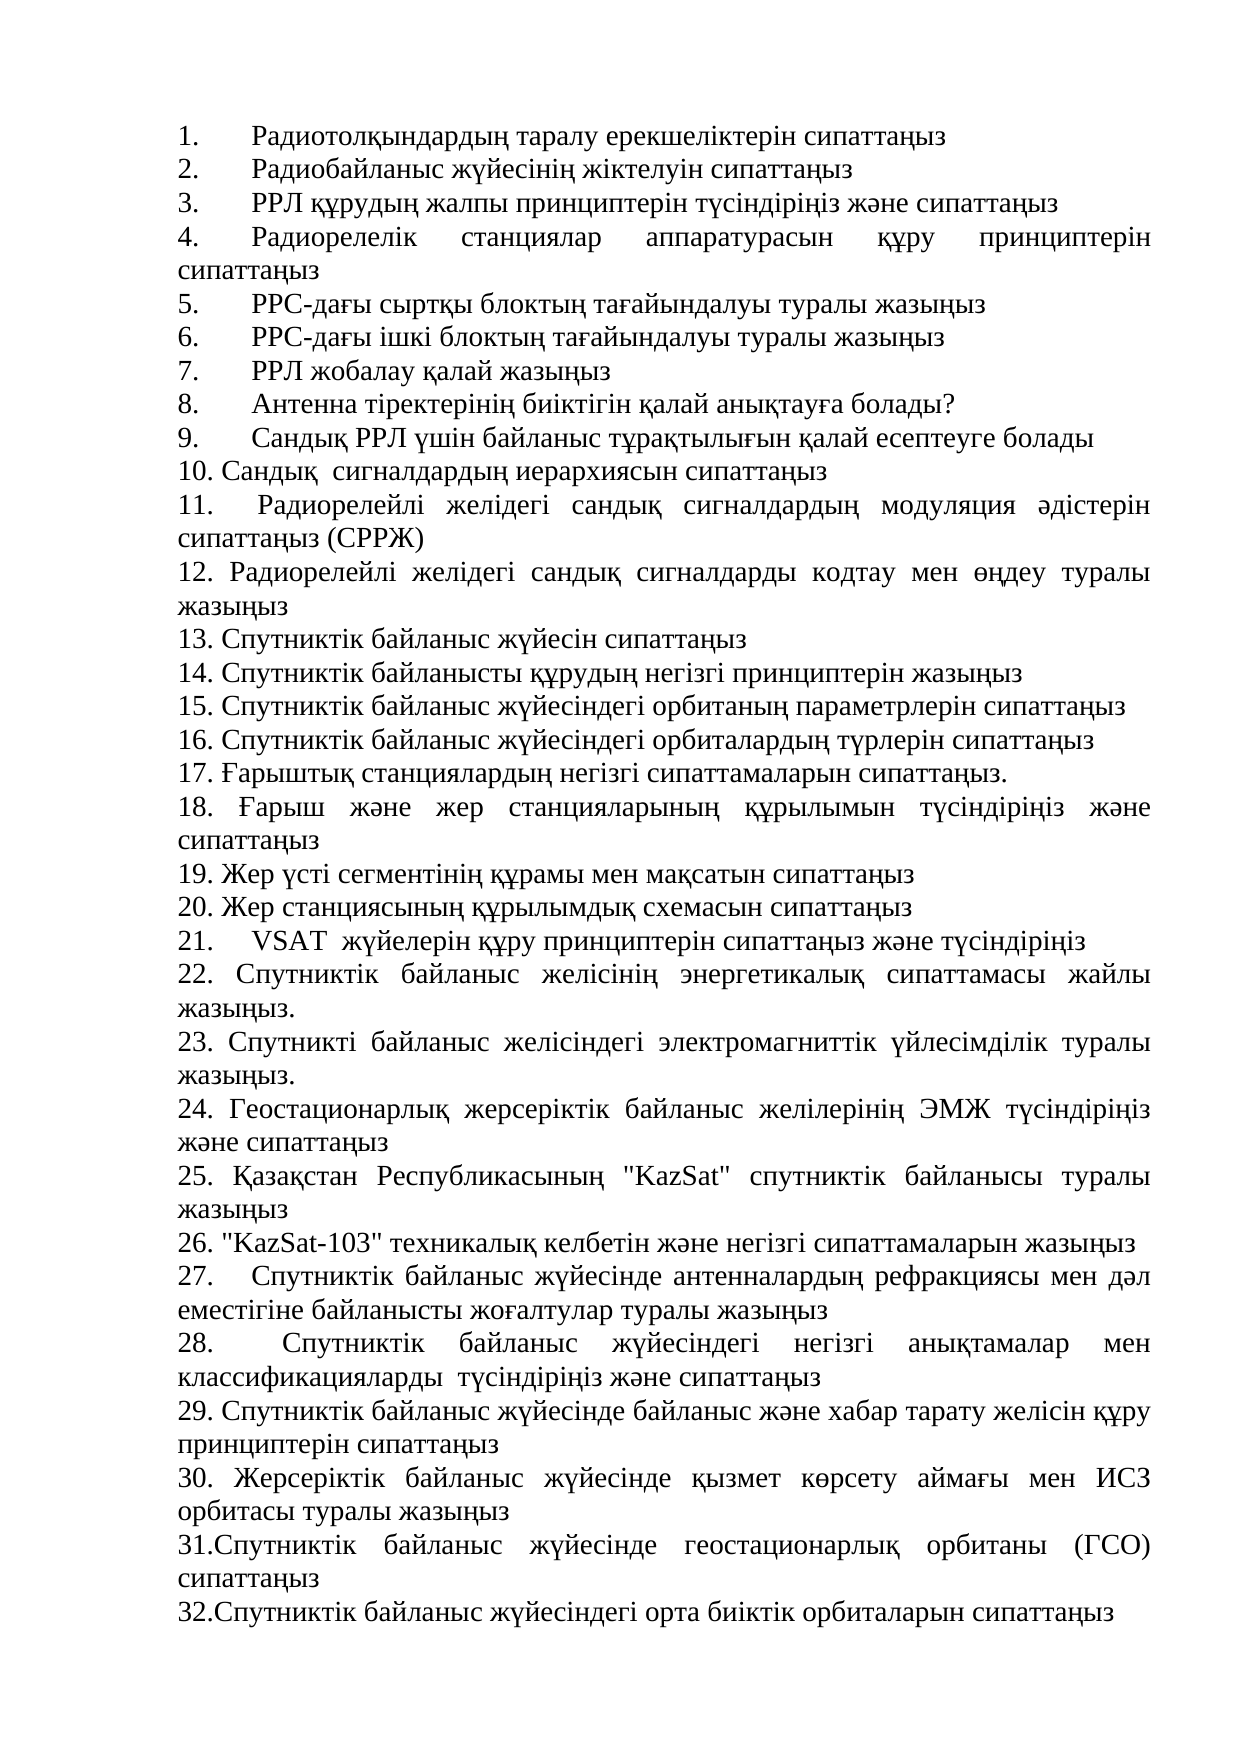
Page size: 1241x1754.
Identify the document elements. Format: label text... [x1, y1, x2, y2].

text 26. "KazSat-103" техникалық келбетін және негізгі сипаттамаларын жазыңыз [177, 1225, 1152, 1258]
text 29. Спутниктік байланыс жүйесінде байланыс және хабар тарату желісін құру принциптерін сипаттаңыз [177, 1393, 1152, 1460]
text 11. Радиорелейлі желідегі сандық сигналдардың модуляция әдістерін сипаттаңыз (СРРЖ) [177, 487, 1152, 554]
text 17. Ғарыштық станциялардың негізгі сипаттамаларын сипаттаңыз. [177, 755, 1152, 789]
text 13. Спутниктік байланыс жүйесін сипаттаңыз [177, 621, 1152, 655]
text 7. РРЛ жобалау қалай жазыңыз [177, 353, 1152, 386]
text 10. Сандық сигналдардың иерархиясын сипаттаңыз [177, 453, 1152, 487]
text 2. Радиобайланыс жүйесінің жіктелуін сипаттаңыз [177, 152, 1152, 185]
text 18. Ғарыш және жер станцияларының құрылымын түсіндіріңіз және сипаттаңыз [177, 789, 1152, 856]
text 8. Антенна тіректерінің биіктігін қалай анықтауға болады? [177, 386, 1152, 420]
text 12. Радиорелейлі желідегі сандық сигналдарды кодтау мен өңдеу туралы жазыңыз [177, 554, 1152, 621]
text 21. VSAT жүйелерін құру принциптерін сипаттаңыз және түсіндіріңіз [177, 923, 1152, 957]
text 28. Спутниктік байланыс жүйесіндегі негізгі анықтамалар мен классификацияларды түсіндіріңіз және сипаттаңыз [177, 1326, 1152, 1393]
text 30. Жерсеріктік байланыс жүйесінде қызмет көрсету аймағы мен ИСЗ орбитасы туралы жазыңыз [177, 1460, 1152, 1527]
text 27. Спутниктік байланыс жүйесінде антенналардың рефракциясы мен дәл еместігіне байланысты жоғалтулар туралы жазыңыз [177, 1258, 1152, 1326]
text 24. Геостационарлық жерсеріктік байланыс желілерінің ЭМЖ түсіндіріңіз және сипаттаңыз [177, 1091, 1152, 1158]
text 14. Спутниктік байланысты құрудың негізгі принциптерін жазыңыз [177, 655, 1152, 688]
text 20. Жер станциясының құрылымдық схемасын сипаттаңыз [177, 889, 1152, 923]
text 3. РРЛ құрудың жалпы принциптерін түсіндіріңіз және сипаттаңыз [177, 185, 1152, 219]
text 32.Спутниктік байланыс жүйесіндегі орта биіктік орбиталарын сипаттаңыз [177, 1594, 1152, 1627]
text 5. РРС-дағы сыртқы блоктың тағайындалуы туралы жазыңыз [177, 286, 1152, 319]
text 9. Сандық РРЛ үшін байланыс тұрақтылығын қалай есептеуге болады [177, 420, 1152, 453]
text 15. Спутниктік байланыс жүйесіндегі орбитаның параметрлерін сипаттаңыз [177, 688, 1152, 722]
text 4. Радиорелелік станциялар аппаратурасын құру принциптерін сипаттаңыз [177, 219, 1152, 286]
text 25. Қазақстан Республикасының "KazSat" спутниктік байланысы туралы жазыңыз [177, 1158, 1152, 1225]
text 23. Спутникті байланыс желісіндегі электромагниттік үйлесімділік туралы жазыңыз. [177, 1024, 1152, 1091]
text 22. Спутниктік байланыс желісінің энергетикалық сипаттамасы жайлы жазыңыз. [177, 957, 1152, 1024]
text 31.Спутниктік байланыс жүйесінде геостационарлық орбитаны (ГСО) сипаттаңыз [177, 1527, 1152, 1594]
text 19. Жер үсті сегментінің құрамы мен мақсатын сипаттаңыз [177, 856, 1152, 889]
text 1. Радиотолқындардың таралу ерекшеліктерін сипаттаңыз [177, 118, 1152, 152]
text 16. Спутниктік байланыс жүйесіндегі орбиталардың түрлерін сипаттаңыз [177, 722, 1152, 755]
text 6. РРС-дағы ішкі блоктың тағайындалуы туралы жазыңыз [177, 319, 1152, 353]
